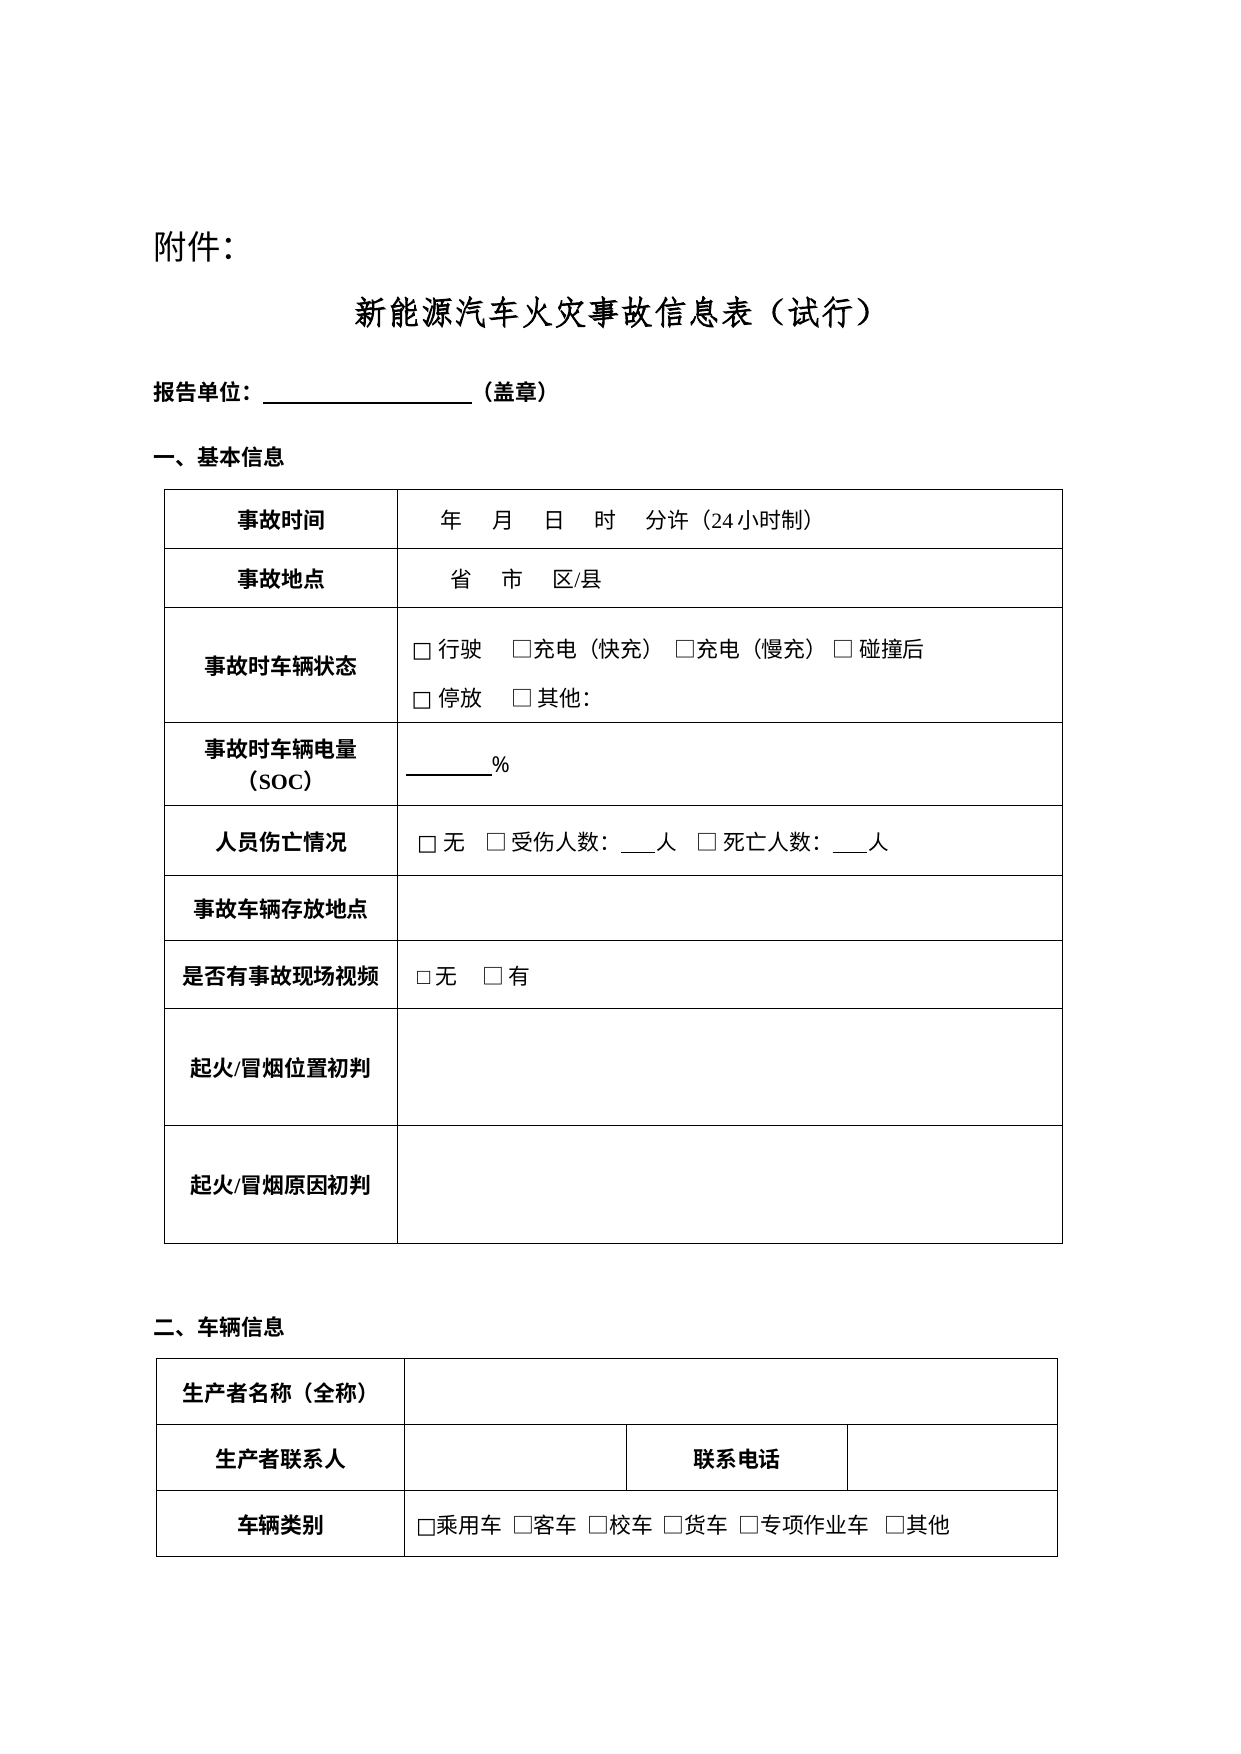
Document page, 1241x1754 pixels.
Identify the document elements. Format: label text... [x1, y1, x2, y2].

table_cell □ 行驶 □充电（快充） □充电（慢充） □ 碰撞后 □ 停放 □ 其他： [398, 608, 1062, 722]
table_cell % [398, 723, 1062, 804]
text 附件： [153, 212, 1087, 277]
text 一、基本信息 [153, 440, 1087, 472]
text 新能源汽车火灾事故信息表（试行） [153, 277, 1087, 342]
table_header [405, 1359, 1057, 1424]
text 二、车辆信息 [153, 1309, 1087, 1342]
table_cell 起火/冒烟位置初判 [165, 1009, 397, 1124]
table_cell [398, 1009, 1062, 1124]
table_header 生产者名称（全称） [157, 1359, 404, 1424]
table_cell □乘用车 □客车 □校车 □货车 □专项作业车 □其他 [405, 1491, 1057, 1556]
table_cell [398, 876, 1062, 940]
table_cell 事故车辆存放地点 [165, 876, 397, 940]
table_cell 事故时车辆电量 （SOC） [165, 723, 397, 804]
table_header 年 月 日 时 分许（24小时制） [398, 490, 1062, 547]
table_cell □ 无 □ 有 [398, 941, 1062, 1008]
text 报告单位： （盖章） [153, 375, 1087, 407]
table_cell 生产者联系人 [157, 1425, 404, 1490]
table_cell 起火/冒烟原因初判 [165, 1126, 397, 1243]
table_cell 联系电话 [627, 1425, 847, 1490]
table_cell [405, 1425, 626, 1490]
table_header 事故时间 [165, 490, 397, 547]
table_cell 车辆类别 [157, 1491, 404, 1556]
table_cell 是否有事故现场视频 [165, 941, 397, 1008]
table_cell 事故时车辆状态 [165, 608, 397, 722]
table_cell □ 无 □ 受伤人数： 人 □ 死亡人数： 人 [398, 806, 1062, 875]
table_cell 事故地点 [165, 549, 397, 607]
table_cell 人员伤亡情况 [165, 806, 397, 875]
table_cell [848, 1425, 1057, 1490]
table_cell [398, 1126, 1062, 1243]
table_cell 省 市 区/县 [398, 549, 1062, 607]
